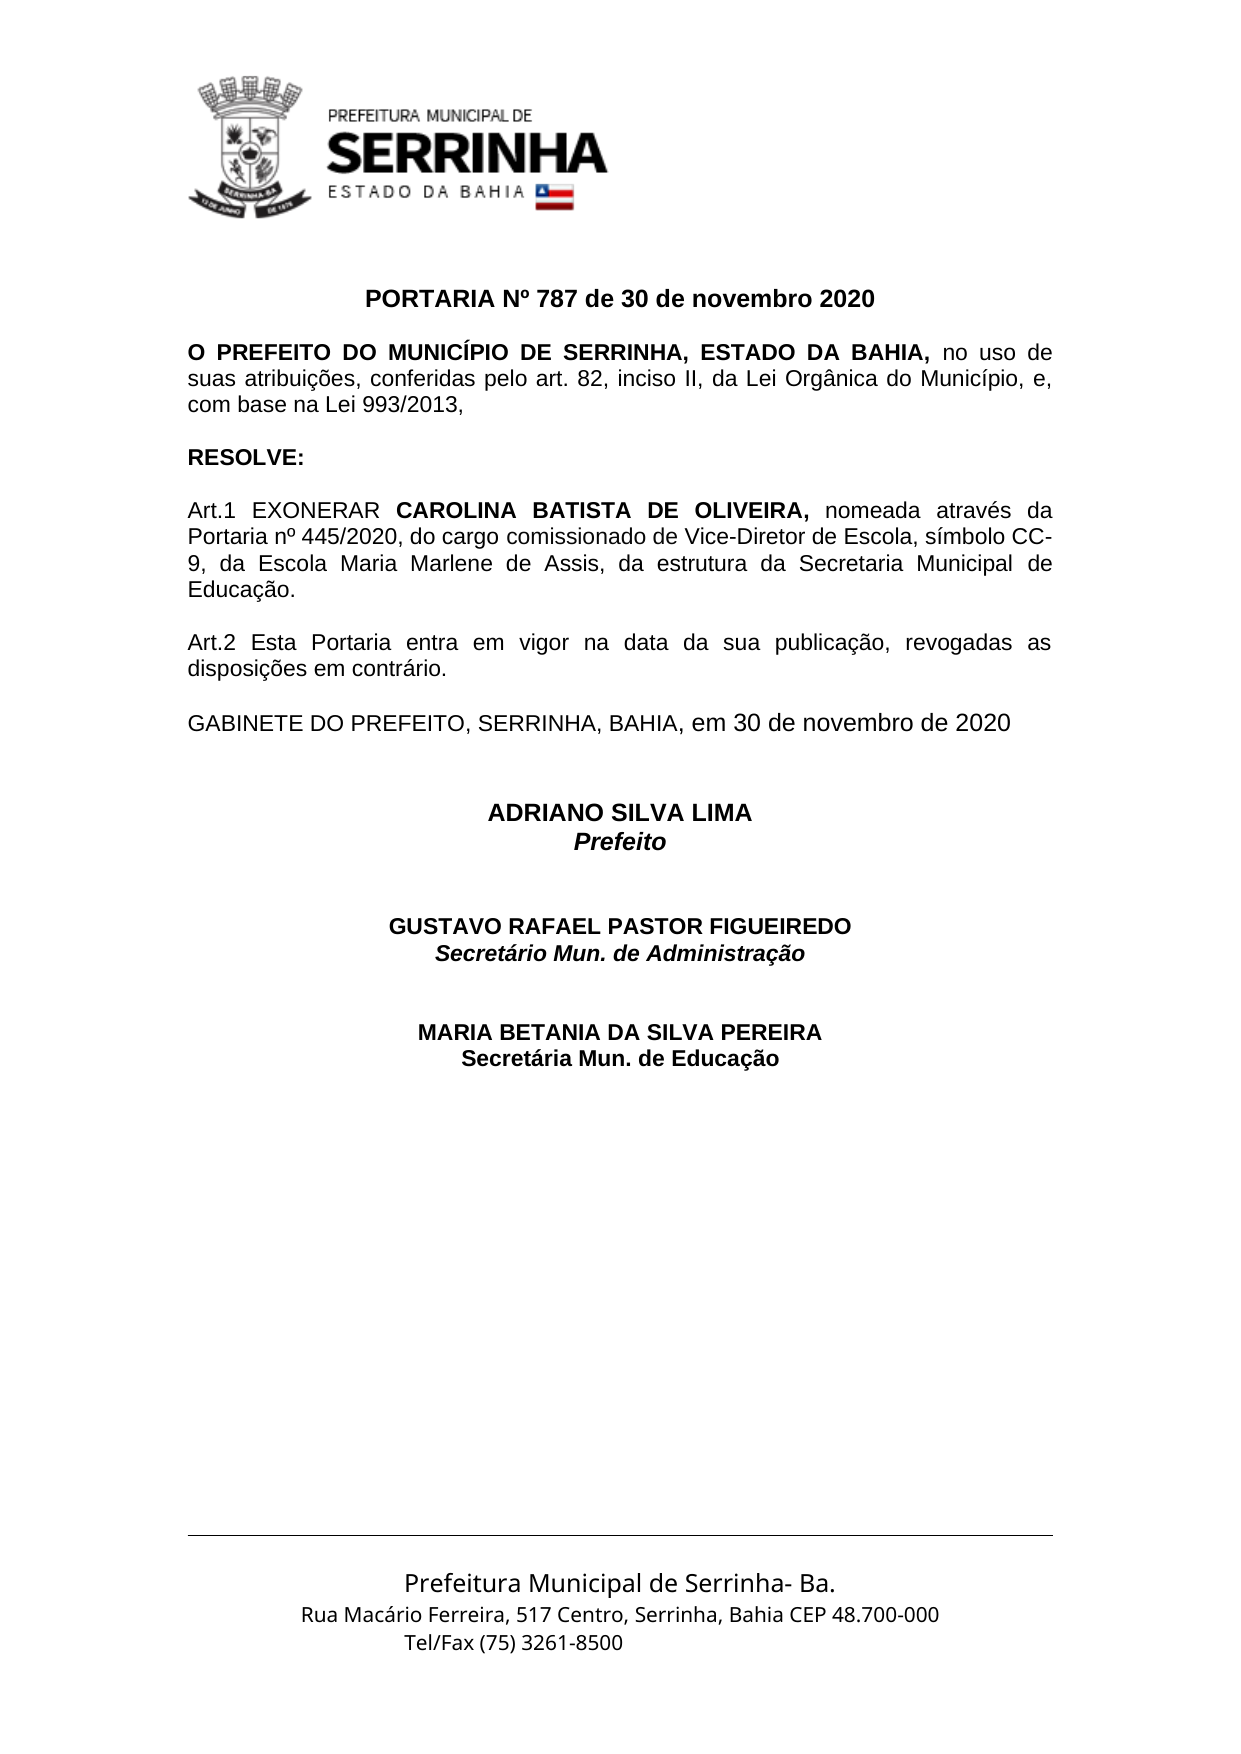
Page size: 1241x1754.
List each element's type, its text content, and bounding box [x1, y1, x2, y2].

text Secretário Mun. de Administração [187, 939, 1053, 966]
text O PREFEITO DO MUNICÍPIO DE SERRINHA, ESTADO DA BAHIA, no uso de suas atribuições, conferidas pelo art. 82, inciso II, da Lei Orgânica do Município, e, com base na Lei 993/2013, [187, 339, 1053, 418]
text ADRIANO SILVA LIMA [187, 798, 1053, 827]
text GUSTAVO RAFAEL PASTOR FIGUEIREDO [187, 913, 1053, 939]
text GABINETE DO PREFEITO, SERRINHA, BAHIA, em 30 de novembro de 2020 [187, 708, 1053, 736]
text Art.1 EXONERAR CAROLINA BATISTA DE OLIVEIRA, nomeada através da Portaria nº 445/2020, do cargo comissionado de Vice-Diretor de Escola, símbolo CC-9, da Escola Maria Marlene de Assis, da estrutura da Secretaria Municipal de Educação. [187, 497, 1053, 602]
picture [187, 73, 609, 222]
text MARIA BETANIA DA SILVA PEREIRA [187, 1019, 1053, 1045]
text Prefeito [187, 827, 1053, 856]
text RESOLVE: [187, 444, 1053, 471]
text PORTARIA Nº 787 de 30 de novembro 2020 [187, 284, 1053, 312]
text Art.2 Esta Portaria entra em vigor na data da sua publicação, revogadas as disposições em contrário. [187, 629, 1053, 681]
text Secretária Mun. de Educação [187, 1045, 1053, 1071]
